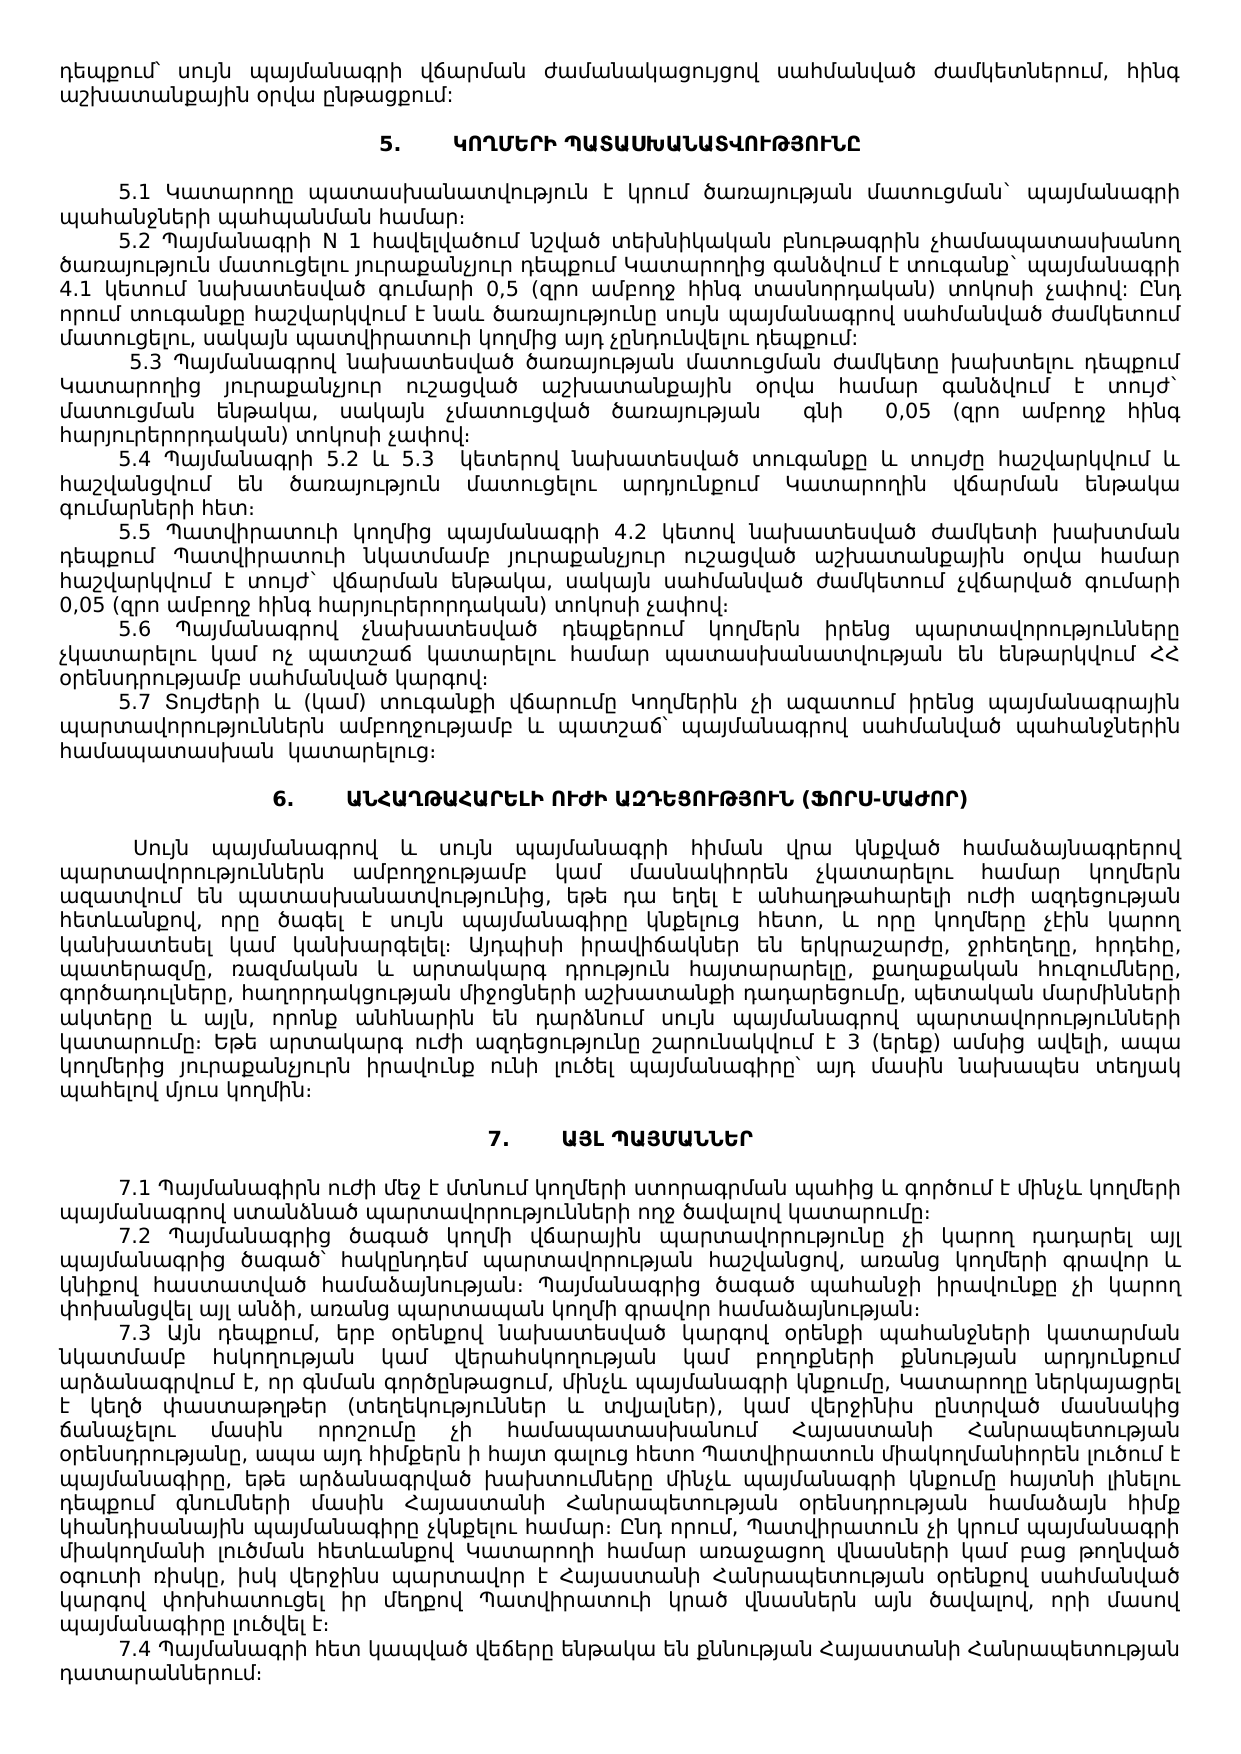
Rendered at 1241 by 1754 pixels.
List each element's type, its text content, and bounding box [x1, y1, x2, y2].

text 5.7 Տույժերի և (կամ) տուգանքի վճարումը Կողմերին չի ազատում իրենց պայմանագրային պարտավորություններն ամբողջությամբ և պատշաճ՝ պայմանագրով սահմանված պահանջներին համապատասխան կատարելուց։ [59, 690, 1181, 763]
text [59, 59, 1181, 108]
text Սույն պայմանագրով և սույն պայմանագրի հիման վրա կնքված համաձայնագրերով պարտավորություններն ամբողջությամբ կամ մասնակիորեն չկատարելու համար կողմերն ազատվում են պատասխանատվությունից, եթե դա եղել է անհաղթահարելի ուժի ազդեցության հետևանքով, որը ծագել է սույն պայմանագիրը կնքելուց հետո, և որը կողմերը չէին կարող կանխատեսել կամ կանխարգելել։ Այդպիսի իրավիճակներ են երկրաշարժը, ջրհեղեղը, հրդեհը, պատերազմը, ռազմական և արտակարգ դրություն հայտարարելը, քաղաքական հուզումները, գործադուլները, հաղորդակցության միջոցների աշխատանքի դադարեցումը, պետական մարմինների ակտերը և այլն, որոնք անհնարին են դարձնում սույն պայմանագրով պարտավորությունների կատարումը։ Եթե արտակարգ ուժի ազդեցությունը շարունակվում է 3 (երեք) ամսից ավելի, ապա կողմերից յուրաքանչյուրն իրավունք ունի լուծել պայմանագիրը՝ այդ մասին նախապես տեղյակ պահելով մյուս կողմին։ [59, 836, 1181, 1103]
list ԿՈՂՄԵՐԻ ՊԱՏԱՍԽԱՆԱՏՎՈՒԹՅՈՒՆԸ [59, 132, 1181, 156]
list ԱՆՀԱՂԹԱՀԱՐԵԼԻ ՈՒԺԻ ԱԶԴԵՑՈՒԹՅՈՒՆ (ՖՈՐՍ-ՄԱԺՈՐ) [59, 787, 1181, 811]
text 5.5 Պատվիրատուի կողմից պայմանագրի 4.2 կետով նախատեսված ժամկետի խախտման դեպքում Պատվիրատուի նկատմամբ յուրաքանչյուր ուշացված աշխատանքային օրվա համար հաշվարկվում է տույժ` վճարման ենթակա, սակայն սահմանված ժամկետում չվճարված գումարի 0,05 (զրո ամբողջ հինգ հարյուրերորդական) տոկոսի չափով։ [59, 520, 1181, 617]
text 5.6 Պայմանագրով չնախատեսված դեպքերում կողմերն իրենց պարտավորությունները չկատարելու կամ ոչ պատշաճ կատարելու համար պատասխանատվության են ենթարկվում ՀՀ օրենսդրությամբ սահմանված կարգով։ [59, 617, 1181, 690]
text 7.4 Պայմանագրի հետ կապված վեճերը ենթակա են քննության Հայաստանի Հանրապետության դատարաններում։ [59, 1637, 1181, 1685]
text 5.4 Պայմանագրի 5.2 և 5.3 կետերով նախատեսված տուգանքը և տույժը հաշվարկվում և հաշվանցվում են ծառայություն մատուցելու արդյունքում Կատարողին վճարման ենթակա գումարների հետ։ [59, 447, 1181, 520]
text 7.1 Պայմանագիրն ուժի մեջ է մտնում կողմերի ստորագրման պահից և գործում է մինչև կողմերի պայմանագրով ստանձնած պարտավորությունների ողջ ծավալով կատարումը։ [59, 1176, 1181, 1224]
text 7.2 Պայմանագրից ծագած կողմի վճարային պարտավորությունը չի կարող դադարել այլ պայմանագրից ծագած՝ հակընդդեմ պարտավորության հաշվանցով, առանց կողմերի գրավոր և կնիքով հաստատված համաձայնության։ Պայմանագրից ծագած պահանջի իրավունքը չի կարող փոխանցվել այլ անձի, առանց պարտապան կողմի գրավոր համաձայնության։ [59, 1224, 1181, 1321]
text 5.1 Կատարողը պատասխանատվություն է կրում ծառայության մատուցման` պայմանագրի պահանջների պահպանման համար։ [59, 180, 1181, 229]
text 5.3 Պայմանագրով նախատեսված ծառայության մատուցման ժամկետը խախտելու դեպքում Կատարողից յուրաքանչյուր ուշացված աշխատանքային օրվա համար գանձվում է տույժ` մատուցման ենթակա, սակայն չմատուցված ծառայության գնի 0,05 (զրո ամբողջ հինգ հարյուրերորդական) տոկոսի չափով։ [59, 350, 1181, 447]
list ԱՅԼ ՊԱՅՄԱՆՆԵՐ [59, 1127, 1181, 1151]
text 7.3 Այն դեպքում, երբ օրենքով նախատեսված կարգով օրենքի պահանջների կատարման նկատմամբ հսկողության կամ վերահսկողության կամ բողոքների քննության արդյունքում արձանագրվում է, որ գնման գործընթացում, մինչև պայմանագրի կնքումը, Կատարողը ներկայացրել է կեղծ փաստաթղթեր (տեղեկություններ և տվյալներ), կամ վերջինիս ընտրված մասնակից ճանաչելու մասին որոշումը չի համապատասխանում Հայաստանի Հանրապետության օրենսդրությանը, ապա այդ հիմքերն ի հայտ գալուց հետո Պատվիրատուն միակողմանիորեն լուծում է պայմանագիրը, եթե արձանագրված խախտումները մինչև պայմանագրի կնքումը հայտնի լինելու դեպքում գնումների մասին Հայաստանի Հանրապետության օրենսդրության համաձայն հիմք կհանդիսանային պայմանագիրը չկնքելու համար։ Ընդ որում, Պատվիրատուն չի կրում պայմանագրի միակողմանի լուծման հետևանքով Կատարողի համար առաջացող վնասների կամ բաց թողնված օգուտի ռիսկը, իսկ վերջինս պարտավոր է Հայաստանի Հանրապետության օրենքով սահմանված կարգով փոխհատուցել իր մեղքով Պատվիրատուի կրած վնասներն այն ծավալով, որի մասով պայմանագիրը լուծվել է։ [59, 1321, 1181, 1637]
text 5.2 Պայմանագրի N 1 հավելվածում նշված տեխնիկական բնութագրին չհամապատասխանող ծառայություն մատուցելու յուրաքանչյուր դեպքում Կատարողից գանձվում է տուգանք` պայմանագրի 4.1 կետում նախատեսված գումարի 0,5 (զրո ամբողջ հինգ տասնորդական) տոկոսի չափով: Ընդ որում տուգանքը հաշվարկվում է նաև ծառայությունը սույն պայմանագրով սահմանված ժամկետում մատուցելու, սակայն պատվիրատուի կողմից այդ չընդունվելու դեպքում: [59, 229, 1181, 350]
